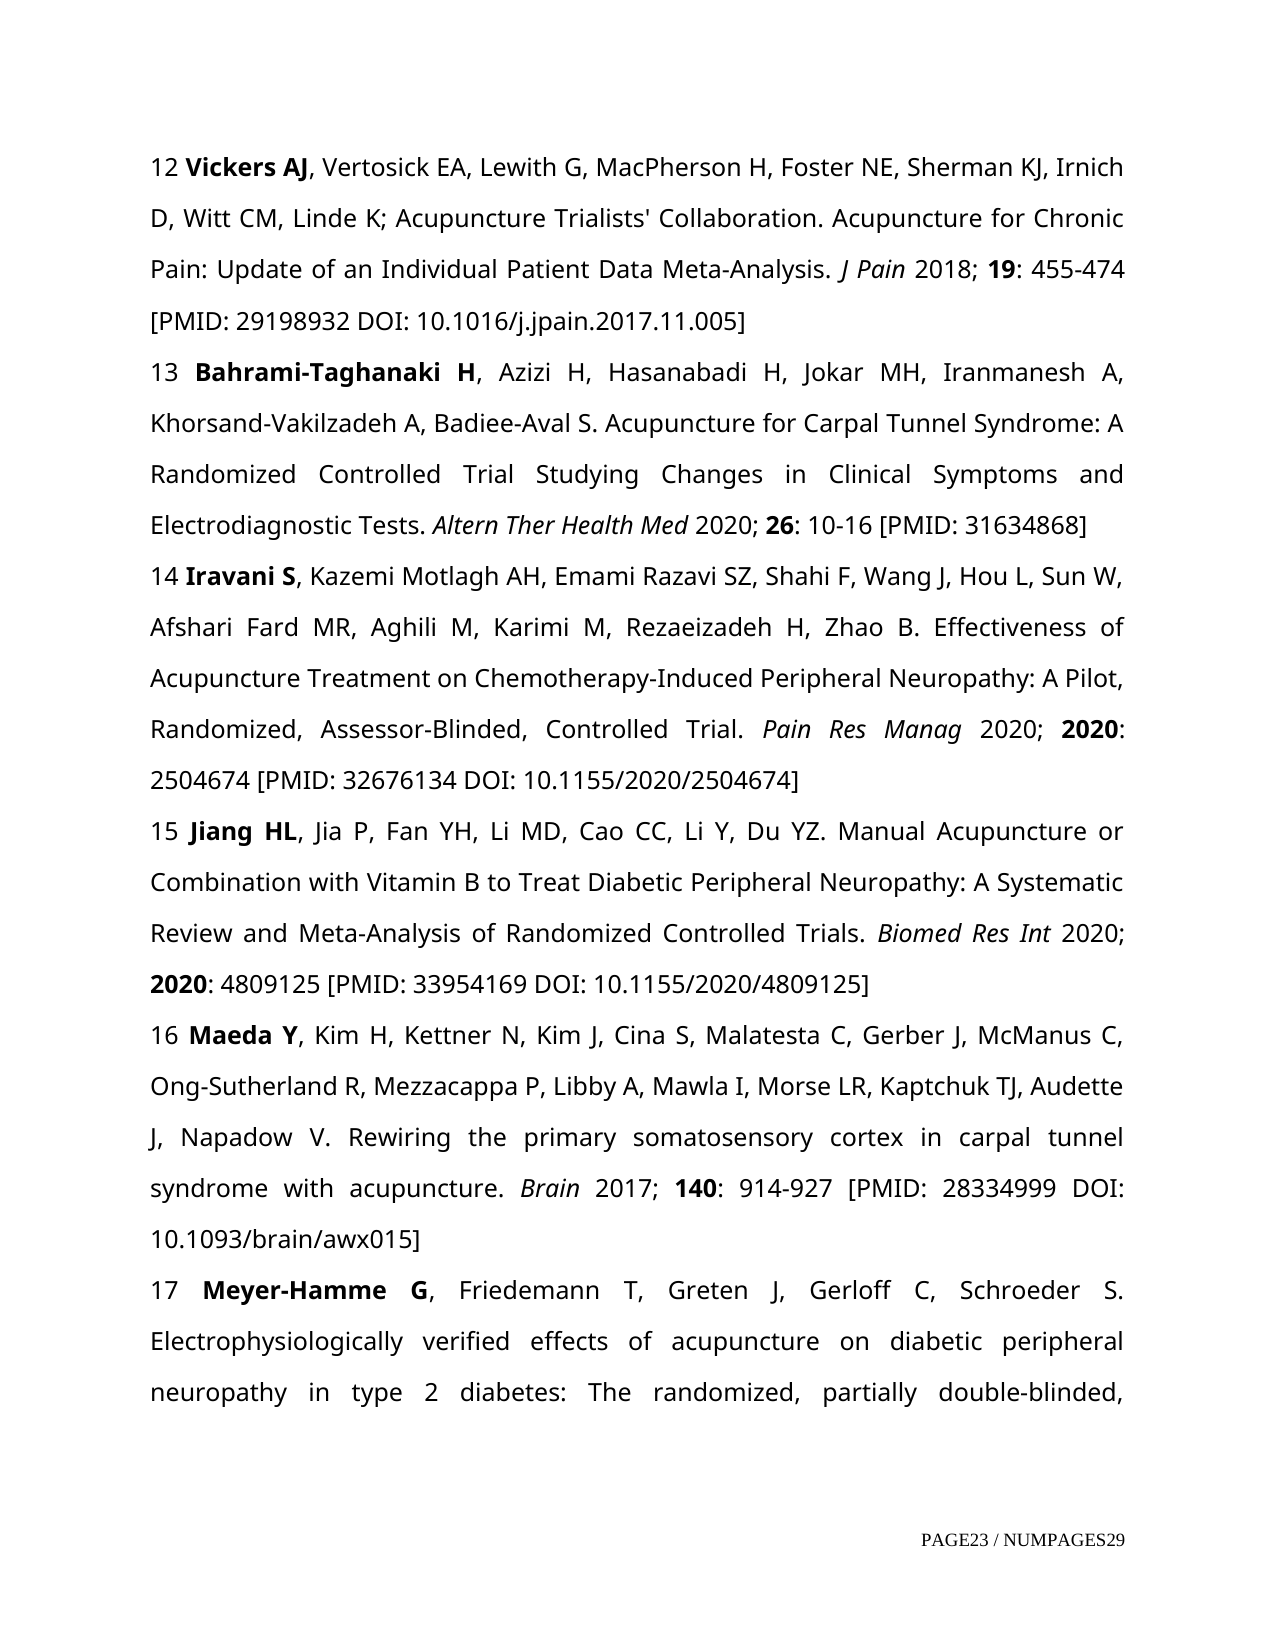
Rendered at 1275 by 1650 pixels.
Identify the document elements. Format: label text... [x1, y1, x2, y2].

text 16 Maeda Y, Kim H, Kettner N, Kim J, Cina S, Malatesta C, Gerber J, McManus C, Ong-Sutherland R, Mezzacappa P, Libby A, Mawla I, Morse LR, Kaptchuk TJ, Audette J, Napadow V. Rewiring the primary somatosensory cortex in carpal tunnel syndrome with acupuncture. Brain 2017; 140: 914-927 [PMID: 28334999 DOI: 10.1093/brain/awx015] [150, 1018, 1125, 1256]
text 14 Iravani S, Kazemi Motlagh AH, Emami Razavi SZ, Shahi F, Wang J, Hou L, Sun W, Afshari Fard MR, Aghili M, Karimi M, Rezaeizadeh H, Zhao B. Effectiveness of Acupuncture Treatment on Chemotherapy-Induced Peripheral Neuropathy: A Pilot, Randomized, Assessor-Blinded, Controlled Trial. Pain Res Manag 2020; 2020: 2504674 [PMID: 32676134 DOI: 10.1155/2020/2504674] [150, 558, 1125, 797]
text 15 Jiang HL, Jia P, Fan YH, Li MD, Cao CC, Li Y, Du YZ. Manual Acupuncture or Combination with Vitamin B to Treat Diabetic Peripheral Neuropathy: A Systematic Review and Meta-Analysis of Randomized Controlled Trials. Biomed Res Int 2020; 2020: 4809125 [PMID: 33954169 DOI: 10.1155/2020/4809125] [150, 813, 1125, 1001]
text 13 Bahrami-Taghanaki H, Azizi H, Hasanabadi H, Jokar MH, Iranmanesh A, Khorsand-Vakilzadeh A, Badiee-Aval S. Acupuncture for Carpal Tunnel Syndrome: A Randomized Controlled Trial Studying Changes in Clinical Symptoms and Electrodiagnostic Tests. Altern Ther Health Med 2020; 26: 10-16 [PMID: 31634868] [150, 354, 1125, 541]
text 12 Vickers AJ, Vertosick EA, Lewith G, MacPherson H, Foster NE, Sherman KJ, Irnich D, Witt CM, Linde K; Acupuncture Trialists' Collaboration. Acupuncture for Chronic Pain: Update of an Individual Patient Data Meta-Analysis. J Pain 2018; 19: 455-474 [PMID: 29198932 DOI: 10.1016/j.jpain.2017.11.005] [150, 150, 1125, 337]
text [150, 1273, 1125, 1409]
